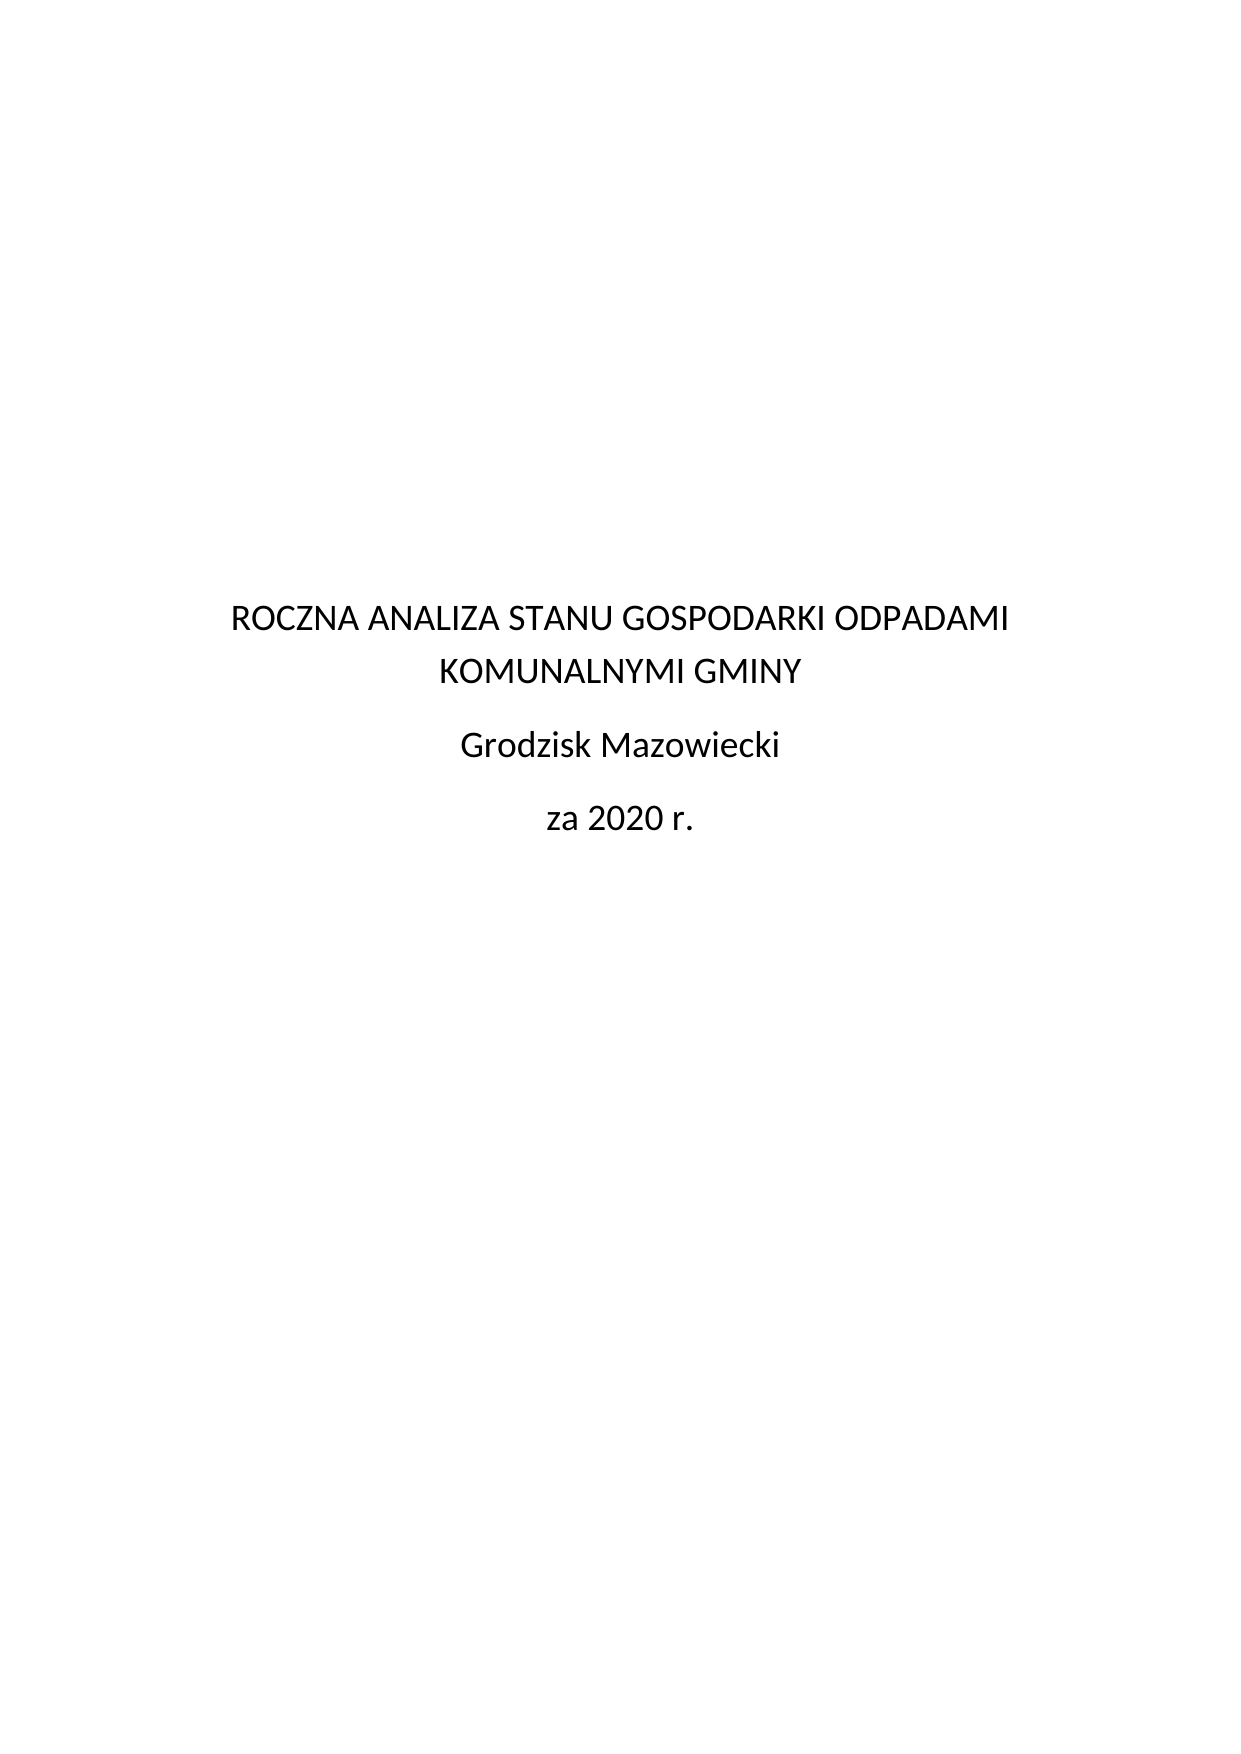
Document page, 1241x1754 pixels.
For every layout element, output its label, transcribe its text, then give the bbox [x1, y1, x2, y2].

text za 2020 r. [148, 794, 1093, 840]
text ROCZNA ANALIZA STANU GOSPODARKI ODPADAMI KOMUNALNYMI GMINY [148, 594, 1093, 693]
text Grodzisk Mazowiecki [148, 721, 1093, 766]
